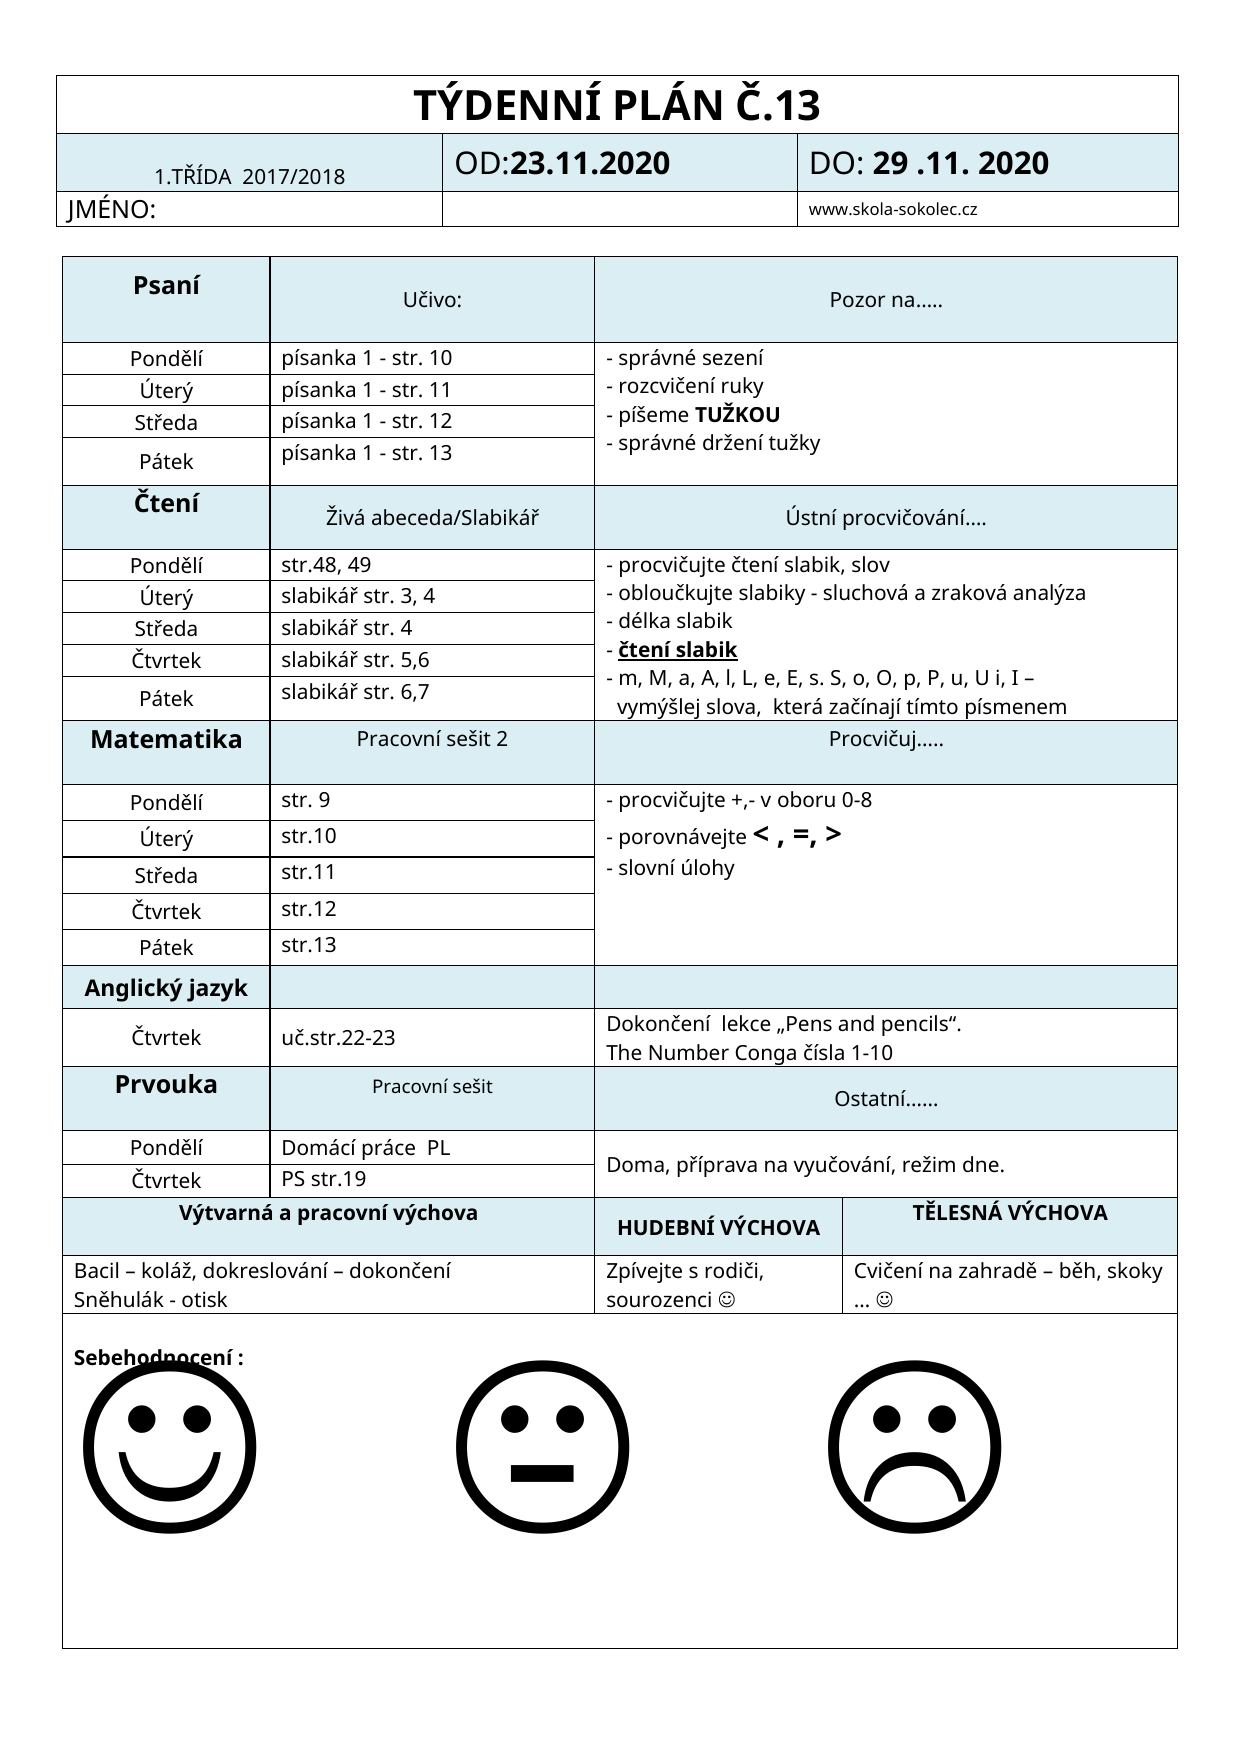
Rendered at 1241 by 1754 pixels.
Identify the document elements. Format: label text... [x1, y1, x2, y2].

table_cell Bacil – koláž, dokreslování – dokončení Sněhulák - otisk [63, 1256, 594, 1313]
table_cell Středa [63, 858, 269, 893]
table_cell JMÉNO: [57, 192, 442, 226]
table_cell Čtení [63, 486, 269, 549]
table_cell Dokončení lekce „Pens and pencils“. The Number Conga čísla 1-10 [595, 1009, 1177, 1066]
table_cell PS str.19 [271, 1165, 594, 1197]
table_cell OD:23.11.2020 [443, 134, 797, 191]
table_cell Domácí práce PL [271, 1131, 594, 1163]
table_cell str.11 [271, 858, 594, 893]
table_cell - správné sezení - rozcvičení ruky - píšeme TUŽKOU - správné držení tužky [595, 343, 1177, 485]
table_cell Středa [63, 406, 269, 437]
table_cell - procvičujte čtení slabik, slov - obloučkujte slabiky - sluchová a zraková analýza - délka slabik - čtení slabik - m, M, a, A, l, L, e, E, s. S, o, O, p, P, u, U i, I – vymýšlej slova, která začínají tímto písmenem [595, 550, 1177, 720]
table_cell slabikář str. 4 [271, 613, 594, 644]
table_cell [271, 966, 594, 1008]
table_cell TĚLESNÁ VÝCHOVA [843, 1198, 1177, 1255]
table_cell Úterý [63, 821, 269, 856]
table_header Psaní [63, 257, 269, 342]
table_cell uč.str.22-23 [271, 1009, 594, 1066]
table_cell písanka 1 - str. 10 [271, 343, 594, 374]
table_cell Pracovní sešit [271, 1067, 594, 1130]
table_header TÝDENNÍ PLÁN Č.13 [57, 76, 1178, 133]
table_cell Cvičení na zahradě – běh, skoky … [843, 1256, 1177, 1313]
table_cell Pondělí [63, 550, 269, 580]
table_cell Pracovní sešit 2 [271, 721, 594, 784]
table_cell Zpívejte s rodiči, sourozenci [595, 1256, 842, 1313]
table_cell Pátek [63, 930, 269, 965]
table_cell Čtvrtek [63, 1009, 269, 1066]
table_cell [595, 966, 1177, 1008]
table_cell Pondělí [63, 343, 269, 374]
table_cell slabikář str. 3, 4 [271, 581, 594, 612]
table_cell Čtvrtek [63, 894, 269, 929]
table_cell Matematika [63, 721, 269, 784]
table_cell Pondělí [63, 1131, 269, 1163]
table_cell písanka 1 - str. 13 [271, 438, 594, 485]
table_cell Ústní procvičování…. [595, 486, 1177, 549]
table_cell str.48, 49 [271, 550, 594, 580]
table_cell Pondělí [63, 785, 269, 820]
table_cell DO: 29 .11. 2020 [798, 134, 1178, 191]
table_cell Úterý [63, 581, 269, 612]
table_cell slabikář str. 6,7 [271, 677, 594, 720]
table_cell [443, 192, 797, 226]
table_cell str.10 [271, 821, 594, 856]
table_cell slabikář str. 5,6 [271, 645, 594, 676]
table_cell Čtvrtek [63, 1165, 269, 1197]
table_cell www.skola-sokolec.cz [798, 192, 1178, 226]
table_cell str. 9 [271, 785, 594, 820]
table_cell Úterý [63, 375, 269, 405]
table_cell Pátek [63, 438, 269, 485]
table_cell str.12 [271, 894, 594, 929]
table_cell Ostatní…… [595, 1067, 1177, 1130]
table_cell Výtvarná a pracovní výchova [63, 1198, 594, 1255]
table_header Učivo: [271, 257, 594, 342]
table_cell Prvouka [63, 1067, 269, 1130]
table_cell písanka 1 - str. 11 [271, 375, 594, 405]
table_cell Pátek [63, 677, 269, 720]
table_cell Procvičuj….. [595, 721, 1177, 784]
table_cell Živá abeceda/Slabikář [271, 486, 594, 549]
table_cell Sebehodnocení : [63, 1314, 1177, 1648]
table_cell Středa [63, 613, 269, 644]
table_cell 1.TŘÍDA 2017/2018 [57, 134, 442, 191]
table_cell Doma, příprava na vyučování, režim dne. [595, 1131, 1177, 1197]
table_cell HUDEBNÍ VÝCHOVA [595, 1198, 842, 1255]
table_cell písanka 1 - str. 12 [271, 406, 594, 437]
table_cell Anglický jazyk [63, 966, 269, 1008]
table_cell str.13 [271, 930, 594, 965]
table_cell Čtvrtek [63, 645, 269, 676]
table_cell - procvičujte +,- v oboru 0-8 - porovnávejte < , =, > - slovní úlohy [595, 785, 1177, 965]
table_header Pozor na….. [595, 257, 1177, 342]
